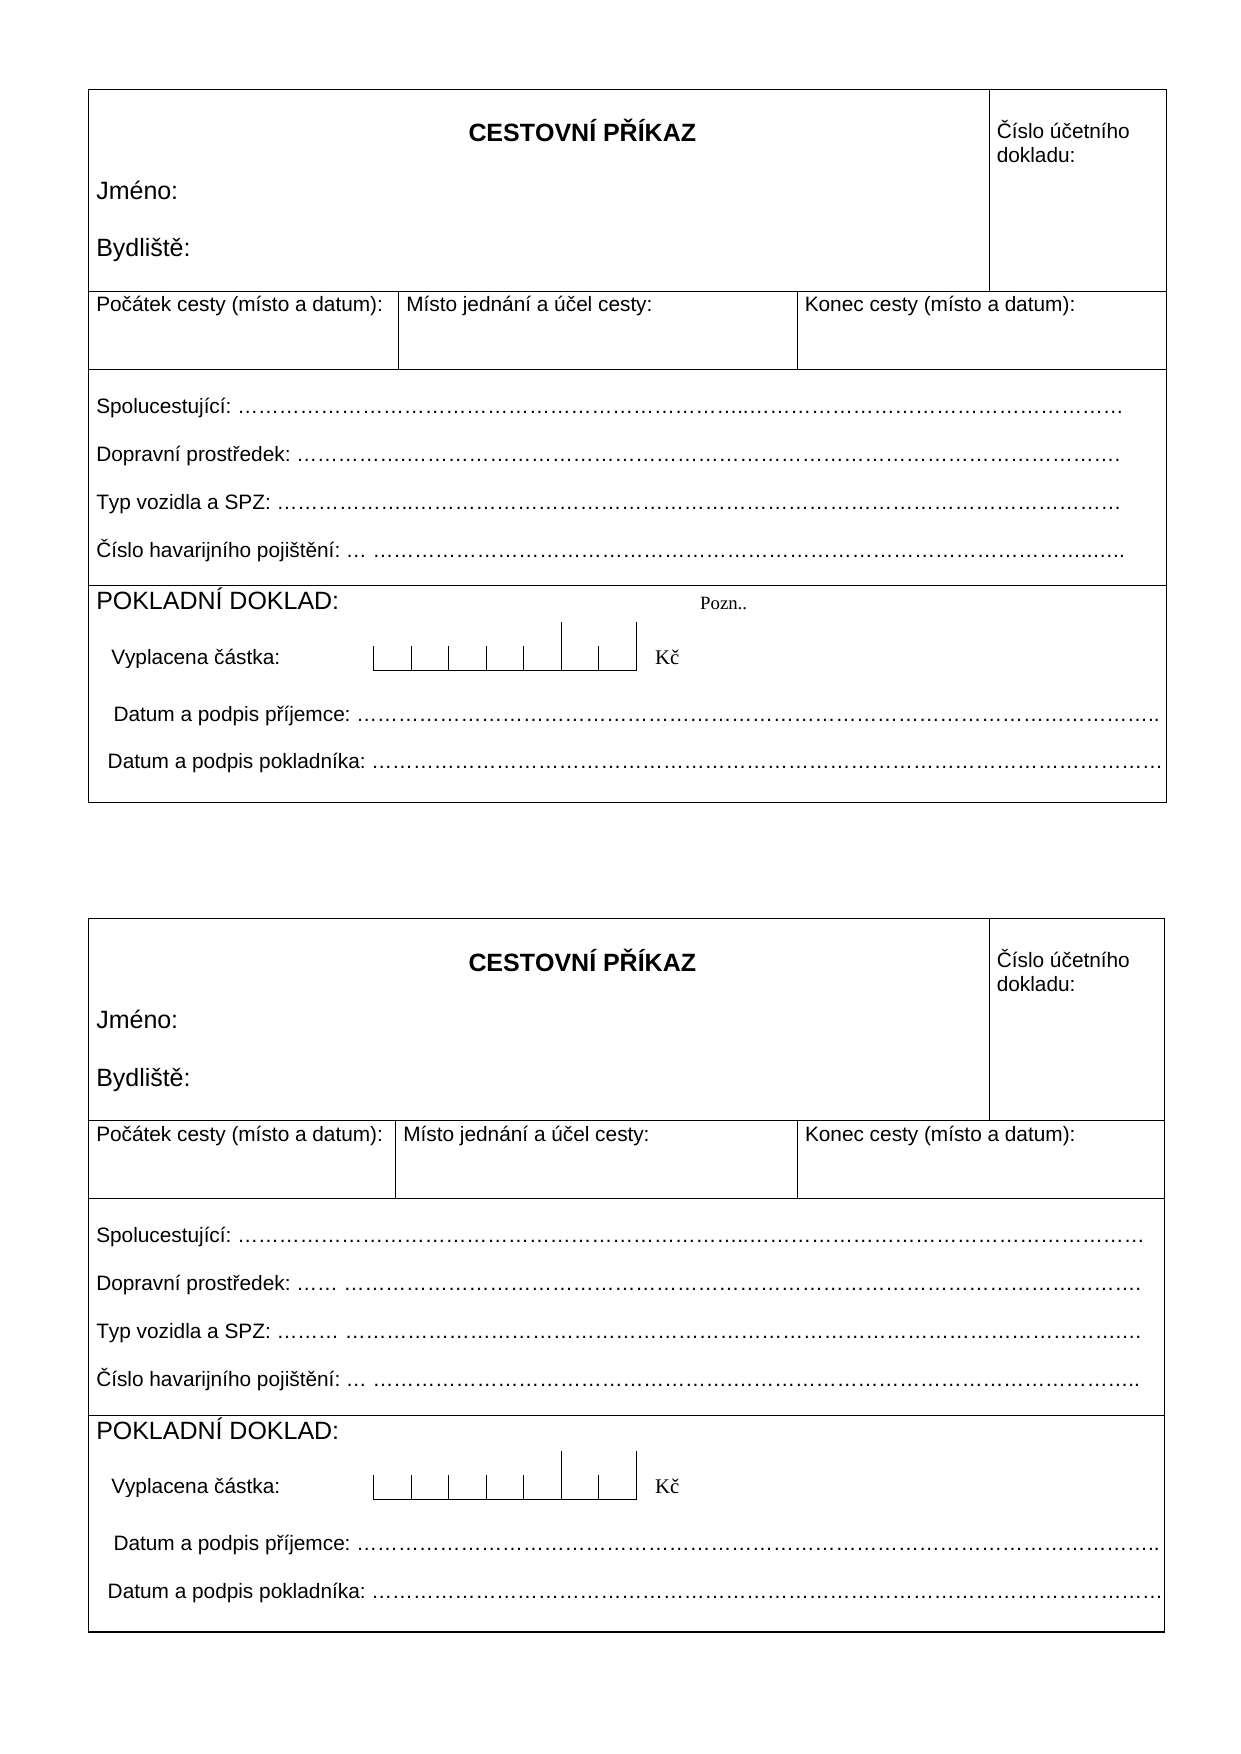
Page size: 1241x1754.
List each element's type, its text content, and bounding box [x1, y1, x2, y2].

table_cell Konec cesty (místo a datum): [798, 292, 1166, 369]
table_cell Spolucestující: ………………………………………………………………..………………………………………………… Dopravní prostředek: …… ……………………………………………………………………………………………………. Typ vozidla a SPZ: ……… ………………………………………………………………………………………………….… Číslo havarijního pojištění: … …………………………………………….………………………………………………….. [89, 1199, 1164, 1415]
table_cell Počátek cesty (místo a datum): [89, 1121, 395, 1198]
table_cell Místo jednání a účel cesty: [399, 292, 797, 369]
table_cell Konec cesty (místo a datum): [798, 1121, 1164, 1198]
table_cell Počátek cesty (místo a datum): [89, 292, 398, 369]
table_cell POKLADNÍ DOKLAD: Datum a podpis příjemce: …………………………………………………………………………………………………….. Datum a podpis pokladníka: …………………………………………………………………………………………………… [89, 1416, 1164, 1631]
table_header Číslo účetního dokladu: [990, 919, 1164, 1120]
table_cell Místo jednání a účel cesty: [396, 1121, 797, 1198]
table_header CESTOVNÍ PŘÍKAZ Jméno: Bydliště: [89, 90, 989, 291]
table_cell POKLADNÍ DOKLAD: Pozn.. Datum a podpis příjemce: …………………………………………………………………………………………………….. Datum a podpis pokladníka: …………………………………………………………………………………………………… [89, 586, 1166, 802]
table_cell Spolucestující: ………………………………………………………………..……………………………………………… Dopravní prostředek: …………….…………………………………………………………………………………………. Typ vozidla a SPZ: ………………..………………………………………………………………………………………… Číslo havarijního pojištění: … …………………………………………………………………………………………..….. [89, 370, 1166, 585]
table_header CESTOVNÍ PŘÍKAZ Jméno: Bydliště: [89, 919, 989, 1120]
table_header Číslo účetního dokladu: [990, 90, 1166, 291]
